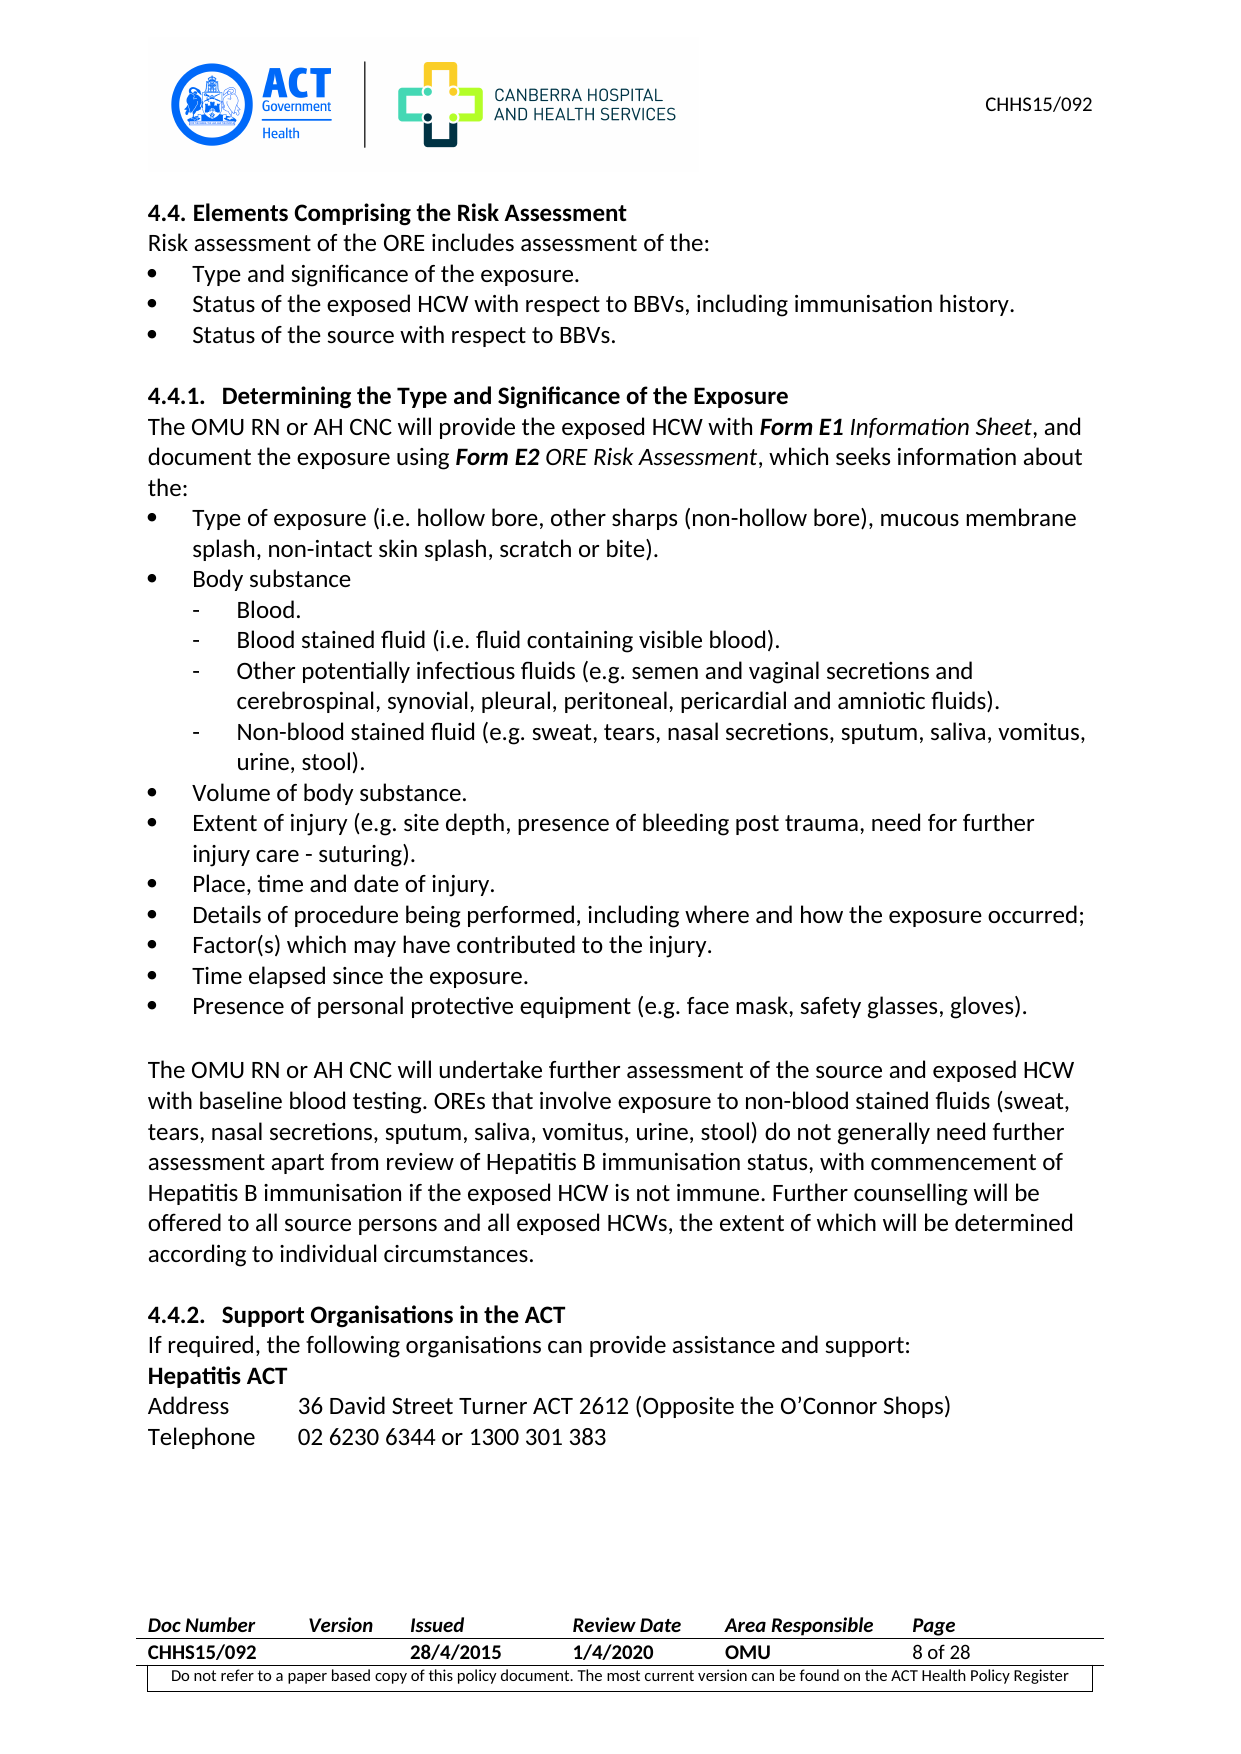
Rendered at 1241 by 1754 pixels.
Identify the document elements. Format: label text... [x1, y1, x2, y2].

text If required, the following organisations can provide assistance and support: [148, 1329, 1166, 1360]
text The OMU RN or AH CNC will provide the exposed HCW with Form E1 Information Sheet, and document the exposure using Form E2 ORE Risk Assessment, which seeks information about the: [148, 411, 1092, 502]
text Telephone 02 6230 6344 or 1300 301 383 [148, 1421, 1166, 1451]
list Details of procedure being performed, including where and how the exposure occurred; [148, 899, 1092, 929]
list Extent of injury (e.g. site depth, presence of bleeding post trauma, need for further injury care - suturing). [148, 807, 1092, 868]
list Volume of body substance. [148, 777, 1092, 807]
list Blood. [192, 594, 1092, 624]
subtitle Determining the Type and Significance of the Exposure [148, 380, 1092, 411]
text Risk assessment of the ORE includes assessment of the: [148, 227, 1092, 258]
list Body substance [148, 563, 1092, 594]
subtitle Support Organisations in the ACT [148, 1299, 1092, 1329]
list Place, time and date of injury. [148, 868, 1092, 899]
text Hepatitis ACT [148, 1360, 1092, 1390]
subtitle Elements Comprising the Risk Assessment [148, 197, 1092, 227]
list Presence of personal protective equipment (e.g. face mask, safety glasses, gloves). [148, 991, 1092, 1021]
list Status of the exposed HCW with respect to BBVs, including immunisation history. [148, 288, 1092, 319]
list Type and significance of the exposure. [148, 258, 1092, 288]
list Factor(s) which may have contributed to the injury. [148, 929, 1092, 960]
text Address 36 David Street Turner ACT 2612 (Opposite the O’Connor Shops) [148, 1390, 1166, 1421]
text The OMU RN or AH CNC will undertake further assessment of the source and exposed HCW with baseline blood testing. OREs that involve exposure to non-blood stained fluids (sweat, tears, nasal secretions, sputum, saliva, vomitus, urine, stool) do not generally need further assessment apart from review of Hepatitis B immunisation status, with commencement of Hepatitis B immunisation if the exposed HCW is not immune. Further counselling will be offered to all source persons and all exposed HCWs, the extent of which will be determined according to individual circumstances. [148, 1054, 1092, 1268]
list Other potentially infectious fluids (e.g. semen and vaginal secretions and cerebrospinal, synovial, pleural, peritoneal, pericardial and amniotic fluids). [192, 655, 1092, 716]
list Non-blood stained fluid (e.g. sweat, tears, nasal secretions, sputum, saliva, vomitus, urine, stool). [192, 716, 1092, 777]
list Time elapsed since the exposure. [148, 960, 1092, 991]
list Type of exposure (i.e. hollow bore, other sharps (non-hollow bore), mucous membrane splash, non-intact skin splash, scratch or bite). [148, 502, 1092, 563]
picture [147, 37, 700, 172]
list Blood stained fluid (i.e. fluid containing visible blood). [192, 624, 1092, 655]
list Status of the source with respect to BBVs. [148, 319, 1092, 349]
